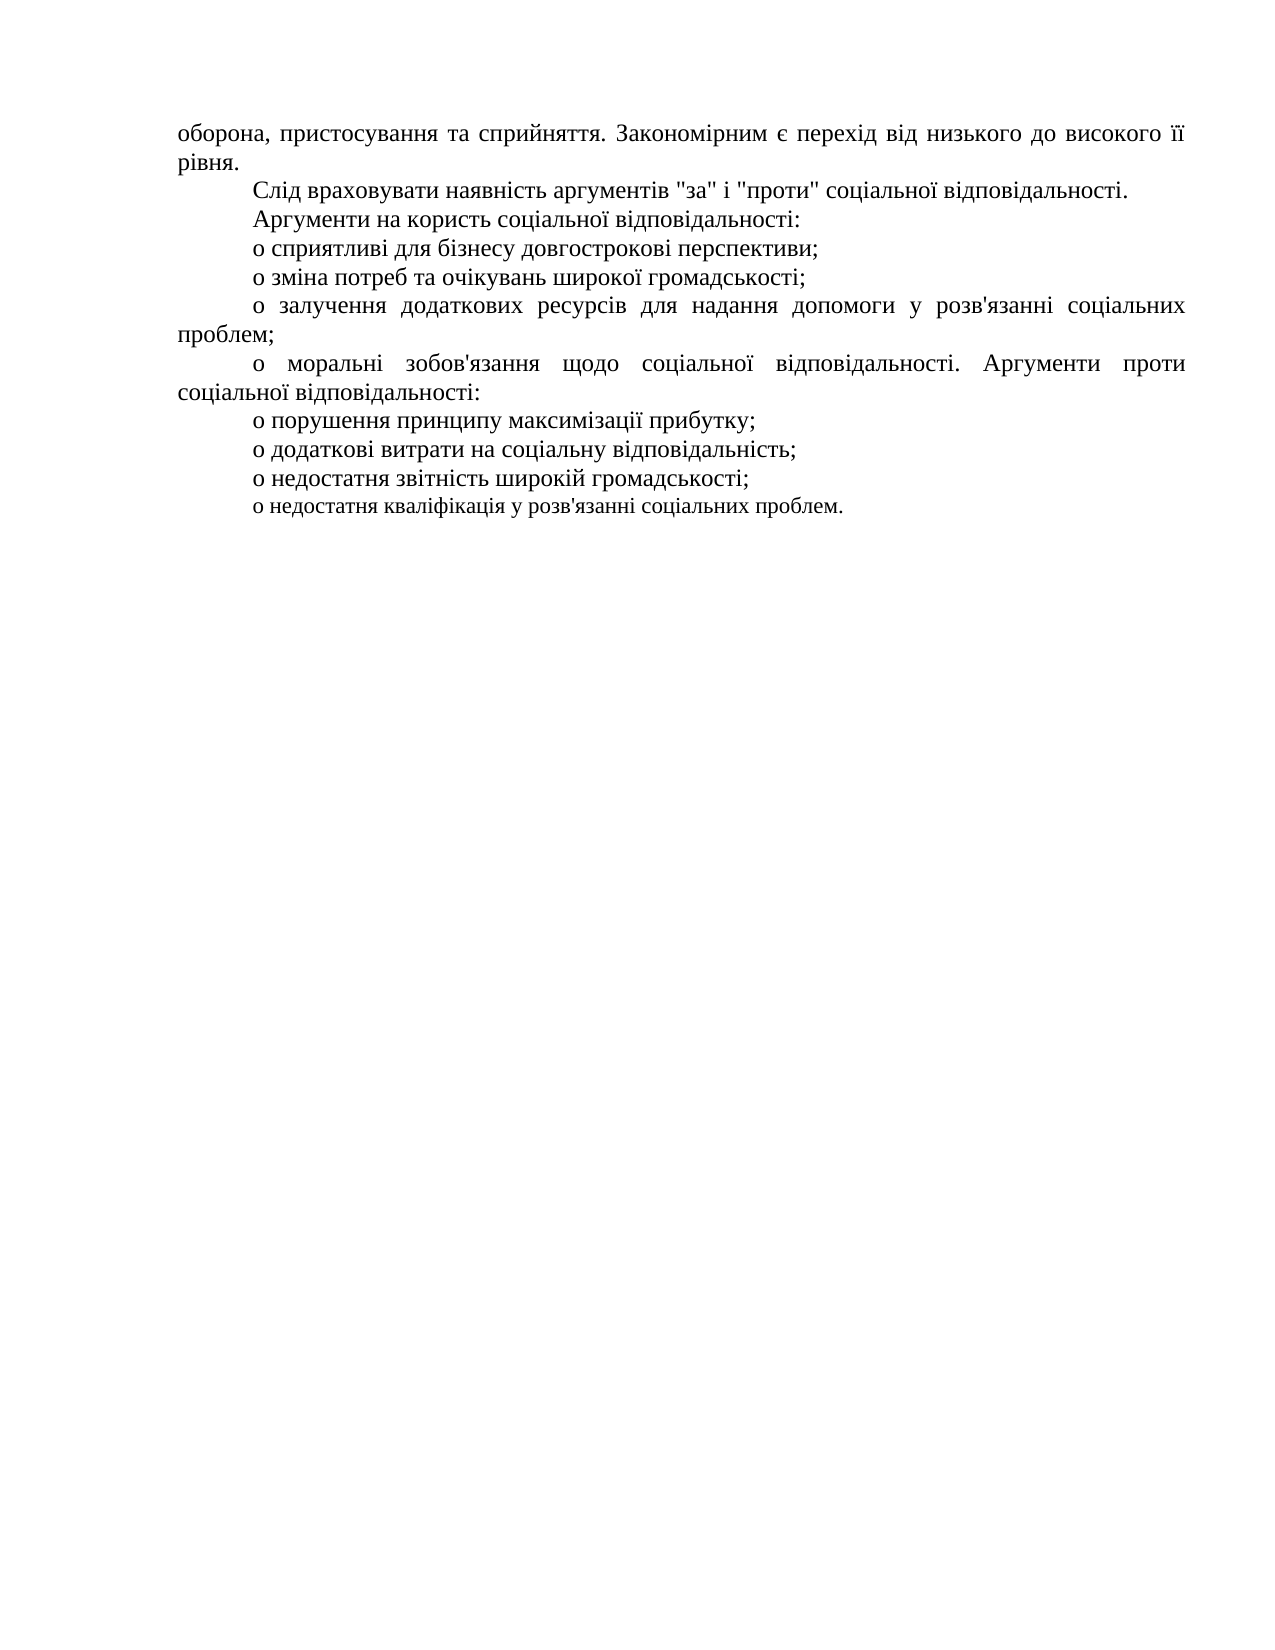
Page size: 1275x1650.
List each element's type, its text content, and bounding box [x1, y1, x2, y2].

text o сприятливі для бізнесу довгострокові перспективи; [177, 233, 1186, 262]
text o додаткові витрати на соціальну відповідальність; [177, 434, 1186, 463]
text o порушення принципу максимізації прибутку; [177, 406, 1186, 434]
text Аргументи на користь соціальної відповідальності: [177, 204, 1186, 233]
text o недостатня звітність широкій громадськості; [177, 463, 1186, 492]
text o моральні зобов'язання щодо соціальної відповідальності. Аргументи проти соціальної відповідальності: [177, 348, 1186, 406]
text o залучення додаткових ресурсів для надання допомоги у розв'язанні соціальних проблем; [177, 291, 1186, 348]
text o недостатня кваліфікація у розв'язанні соціальних проблем. [177, 492, 1186, 518]
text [177, 118, 1186, 176]
text Слід враховувати наявність аргументів "за" і "проти" соціальної відповідальності. [177, 176, 1186, 204]
text o зміна потреб та очікувань широкої громадськості; [177, 262, 1186, 291]
